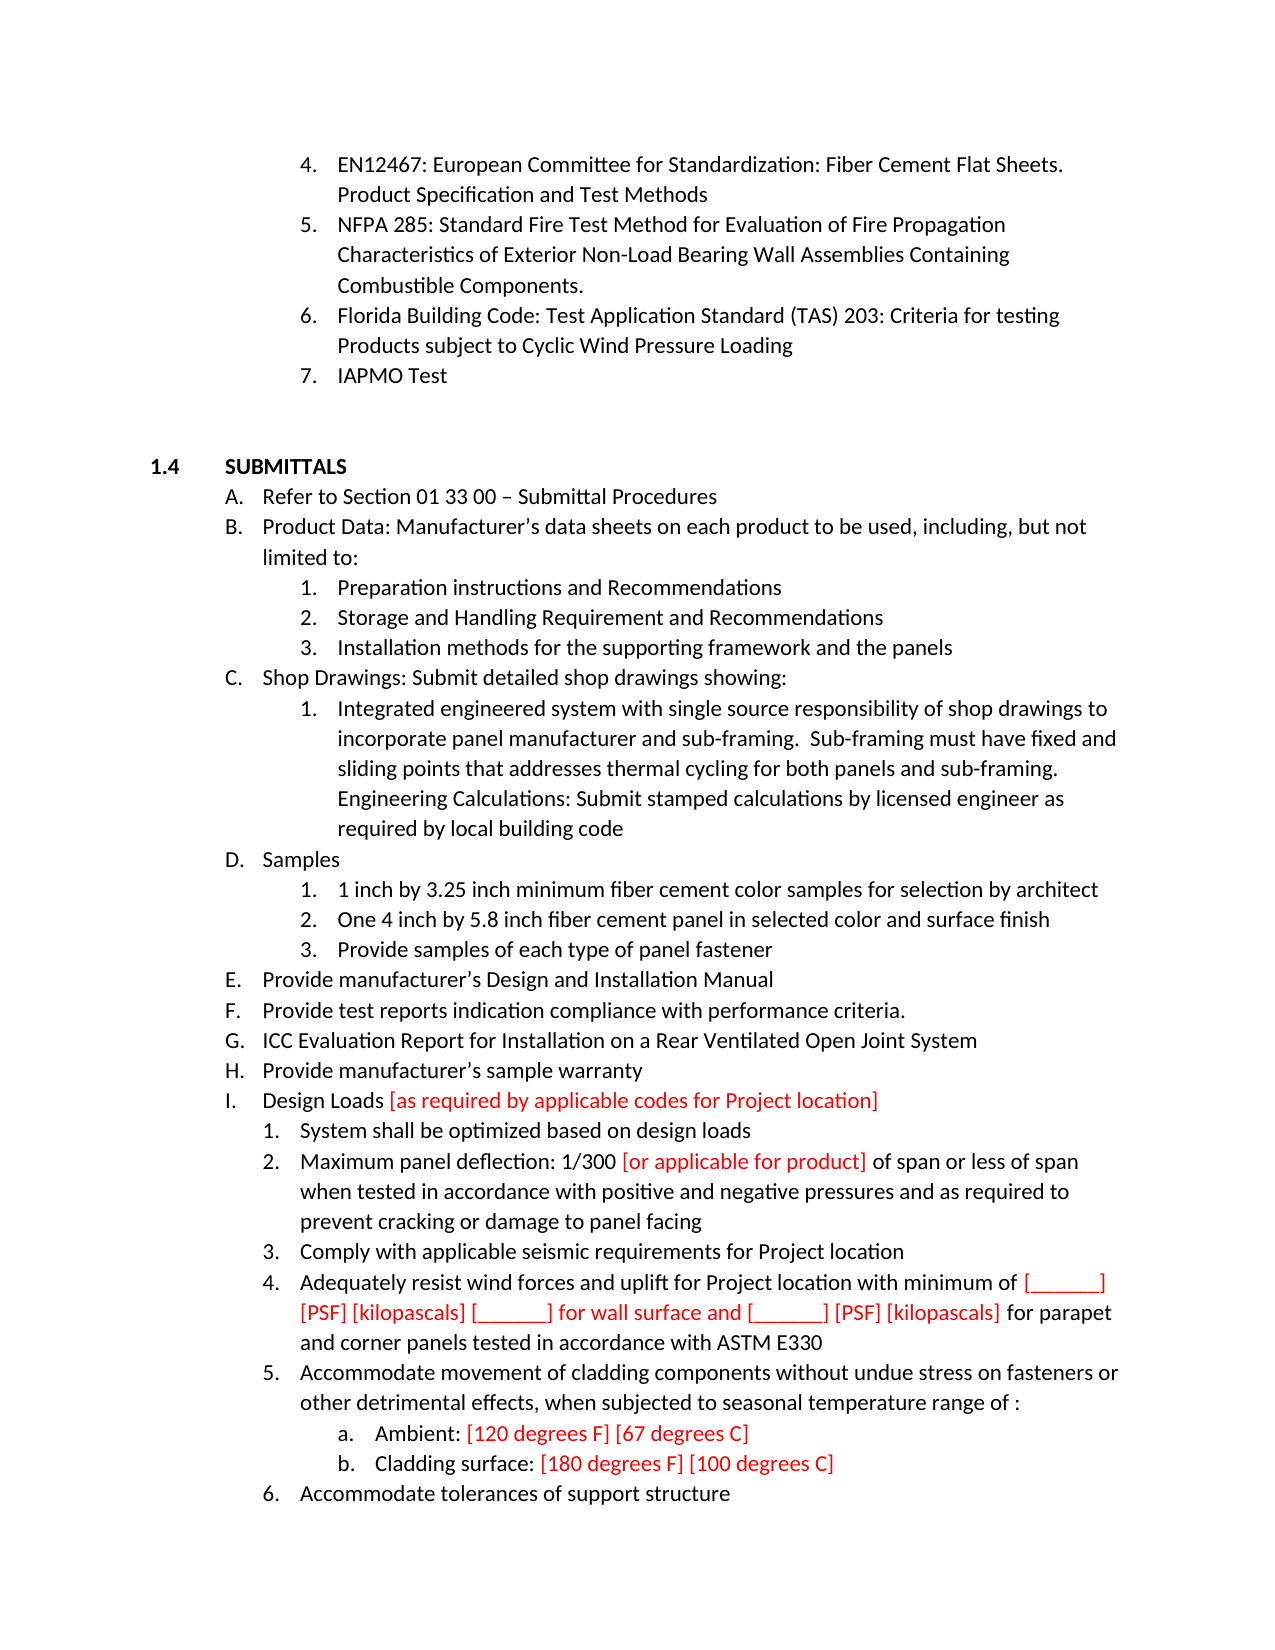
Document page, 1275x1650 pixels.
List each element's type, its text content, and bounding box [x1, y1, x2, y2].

list Samples [225, 845, 1125, 873]
list One 4 inch by 5.8 inch fiber cement panel in selected color and surface finish [300, 905, 1125, 933]
list Shop Drawings: Submit detailed shop drawings showing: [225, 663, 1125, 692]
list Integrated engineered system with single source responsibility of shop drawings to incorporate panel manufacturer and sub-framing. Sub-framing must have fixed and sliding points that addresses thermal cycling for both panels and sub-framing. Engineering Calculations: Submit stamped calculations by licensed engineer as required by local building code [300, 694, 1125, 843]
list NFPA 285: Standard Fire Test Method for Evaluation of Fire Propagation Characteristics of Exterior Non-Load Bearing Wall Assemblies Containing Combustible Components. [300, 210, 1125, 299]
list Florida Building Code: Test Application Standard (TAS) 203: Criteria for testing Products subject to Cyclic Wind Pressure Loading [300, 301, 1125, 359]
list Product Data: Manufacturer’s data sheets on each product to be used, including, but not limited to: [225, 512, 1125, 571]
list Refer to Section 01 33 00 – Submittal Procedures [225, 482, 1125, 510]
list SUBMITTALS [150, 452, 1125, 480]
list Cladding surface: [180 degrees F] [100 degrees C] [337, 1449, 1125, 1477]
list Adequately resist wind forces and uplift for Project location with minimum of [______] [PSF] [kilopascals] [______] for wall surface and [______] [PSF] [kilopascals] for parapet and corner panels tested in accordance with ASTM E330 [262, 1268, 1125, 1356]
list Provide manufacturer’s sample warranty [225, 1056, 1125, 1084]
list EN12467: European Committee for Standardization: Fiber Cement Flat Sheets. Product Specification and Test Methods [300, 150, 1125, 208]
list Installation methods for the supporting framework and the panels [300, 633, 1125, 661]
list System shall be optimized based on design loads [262, 1117, 1125, 1145]
list Accommodate movement of cladding components without undue stress on fasteners or other detrimental effects, when subjected to seasonal temperature range of : [262, 1358, 1125, 1417]
list Ambient: [120 degrees F] [67 degrees C] [337, 1419, 1125, 1447]
list Design Loads [as required by applicable codes for Project location] [225, 1086, 1125, 1114]
list Provide test reports indication compliance with performance criteria. [225, 996, 1125, 1024]
list Storage and Handling Requirement and Recommendations [300, 603, 1125, 631]
list Comply with applicable seismic requirements for Project location [262, 1237, 1125, 1266]
list Provide manufacturer’s Design and Installation Manual [225, 966, 1125, 994]
list 1 inch by 3.25 inch minimum fiber cement color samples for selection by architect [300, 875, 1125, 903]
list Provide samples of each type of panel fastener [300, 935, 1125, 963]
list ICC Evaluation Report for Installation on a Rear Ventilated Open Joint System [225, 1026, 1125, 1054]
list Accommodate tolerances of support structure [262, 1479, 1125, 1507]
list Maximum panel deflection: 1/300 [or applicable for product] of span or less of span when tested in accordance with positive and negative pressures and as required to prevent cracking or damage to panel facing [262, 1147, 1125, 1235]
list IAPMO Test [300, 361, 1125, 389]
list Preparation instructions and Recommendations [300, 573, 1125, 601]
